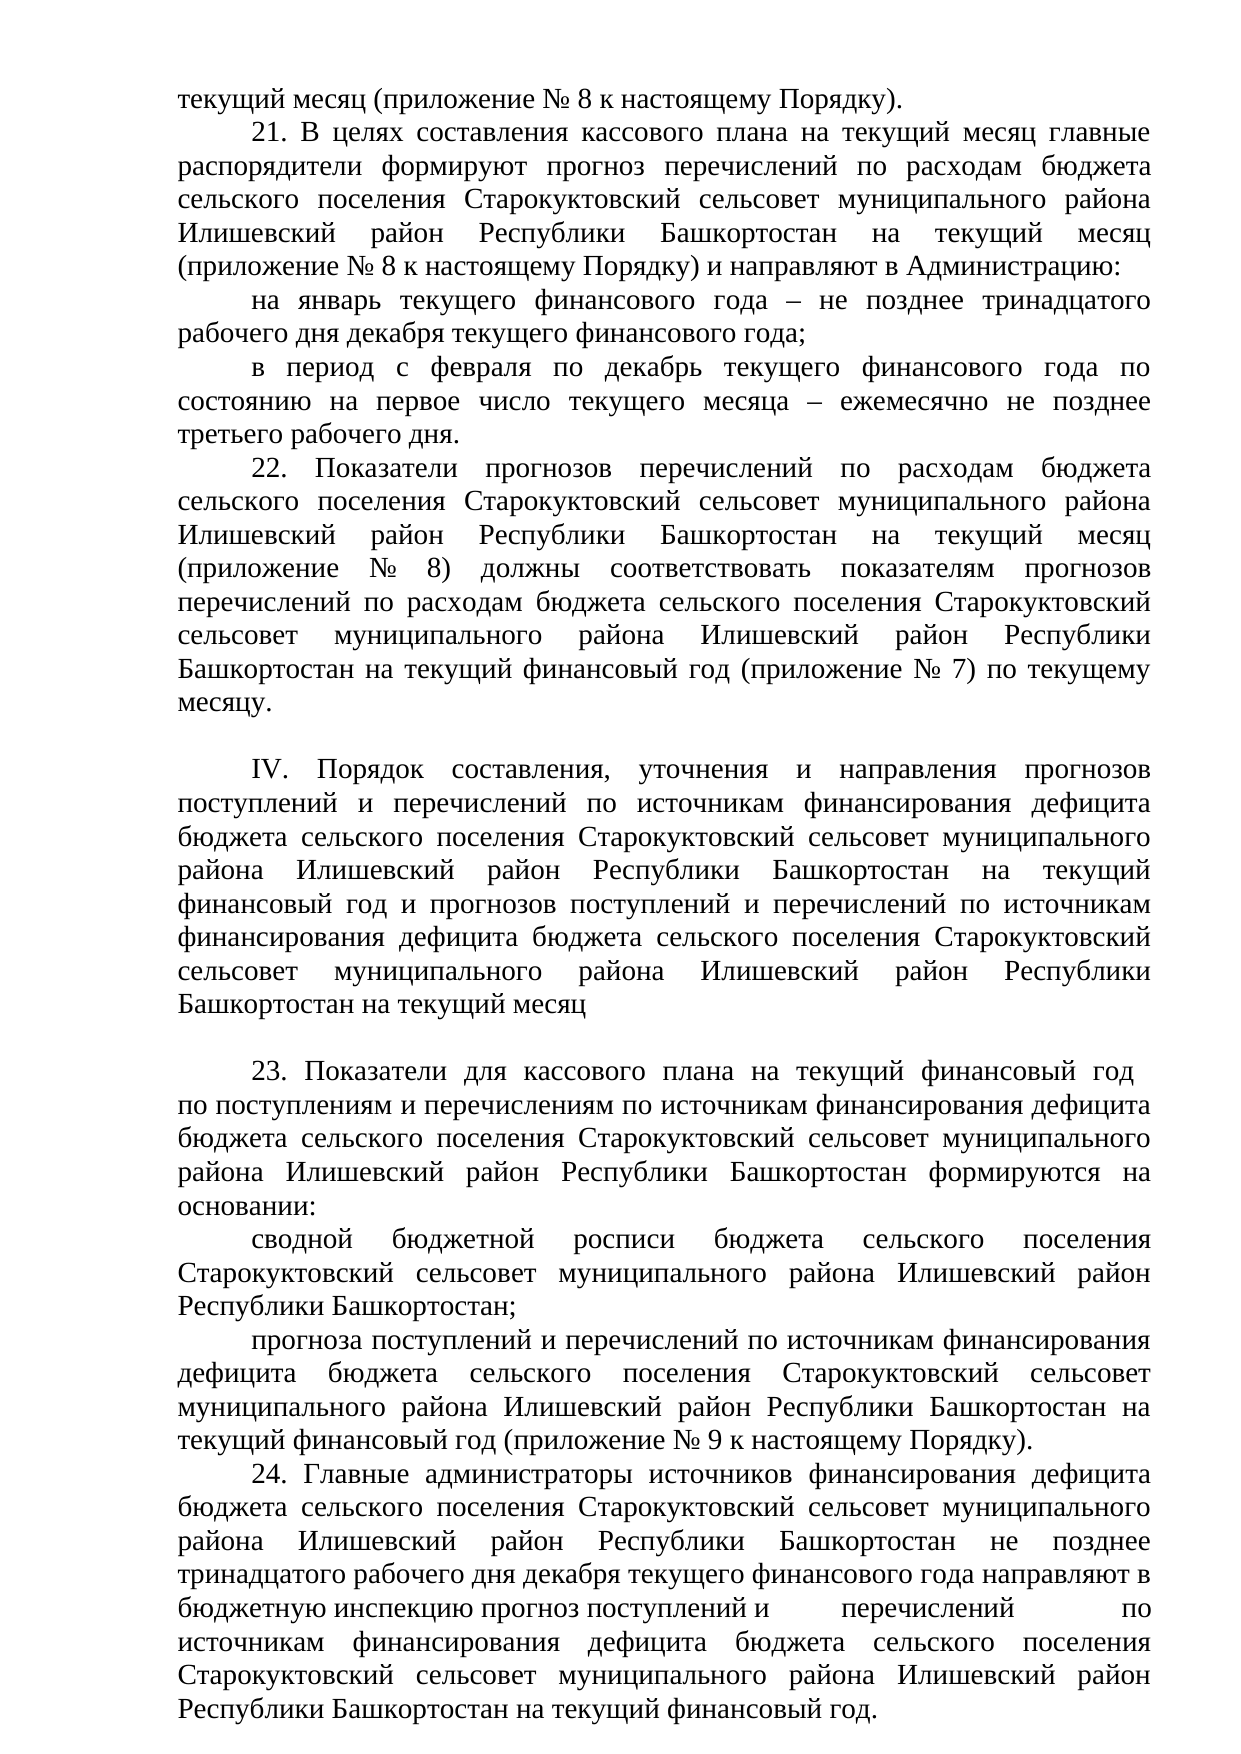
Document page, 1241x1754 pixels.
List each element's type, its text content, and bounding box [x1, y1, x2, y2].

text 21. В целях составления кассового плана на текущий месяц главные распорядители формируют прогноз перечислений по расходам бюджета сельского поселения Старокуктовский сельсовет муниципального района Илишевский район Республики Башкортостан на текущий месяц (приложение № 8 к настоящему Порядку) и направляют в Администрацию: [177, 114, 1152, 282]
text прогноза поступлений и перечислений по источникам финансирования дефицита бюджета сельского поселения Старокуктовский сельсовет муниципального района Илишевский район Республики Башкортостан на текущий финансовый год (приложение № 9 к настоящему Порядку). [177, 1322, 1152, 1456]
text на январь текущего финансового года – не позднее тринадцатого рабочего дня декабря текущего финансового года; [177, 282, 1152, 349]
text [177, 81, 1152, 114]
text 22. Показатели прогнозов перечислений по расходам бюджета сельского поселения Старокуктовский сельсовет муниципального района Илишевский район Республики Башкортостан на текущий месяц (приложение № 8) должны соответствовать показателям прогнозов перечислений по расходам бюджета сельского поселения Старокуктовский сельсовет муниципального района Илишевский район Республики Башкортостан на текущий финансовый год (приложение № 7) по текущему месяцу. [177, 450, 1152, 718]
text IV. Порядок составления, уточнения и направления прогнозов поступлений и перечислений по источникам финансирования дефицита бюджета сельского поселения Старокуктовский сельсовет муниципального района Илишевский район Республики Башкортостан на текущий финансовый год и прогнозов поступлений и перечислений по источникам финансирования дефицита бюджета сельского поселения Старокуктовский сельсовет муниципального района Илишевский район Республики Башкортостан на текущий месяц [177, 752, 1152, 1020]
text в период с февраля по декабрь текущего финансового года по состоянию на первое число текущего месяца – ежемесячно не позднее третьего рабочего дня. [177, 349, 1152, 450]
text 24. Главные администраторы источников финансирования дефицита бюджета сельского поселения Старокуктовский сельсовет муниципального района Илишевский район Республики Башкортостан не позднее тринадцатого рабочего дня декабря текущего финансового года направляют в бюджетную инспекцию прогноз поступлений и перечислений по источникам финансирования дефицита бюджета сельского поселения Старокуктовский сельсовет муниципального района Илишевский район Республики Башкортостан на текущий финансовый год. [177, 1456, 1152, 1724]
text 23. Показатели для кассового плана на текущий финансовый год по поступлениям и перечислениям по источникам финансирования дефицита бюджета сельского поселения Старокуктовский сельсовет муниципального района Илишевский район Республики Башкортостан формируются на основании: [177, 1053, 1152, 1221]
text сводной бюджетной росписи бюджета сельского поселения Старокуктовский сельсовет муниципального района Илишевский район Республики Башкортостан; [177, 1221, 1152, 1322]
